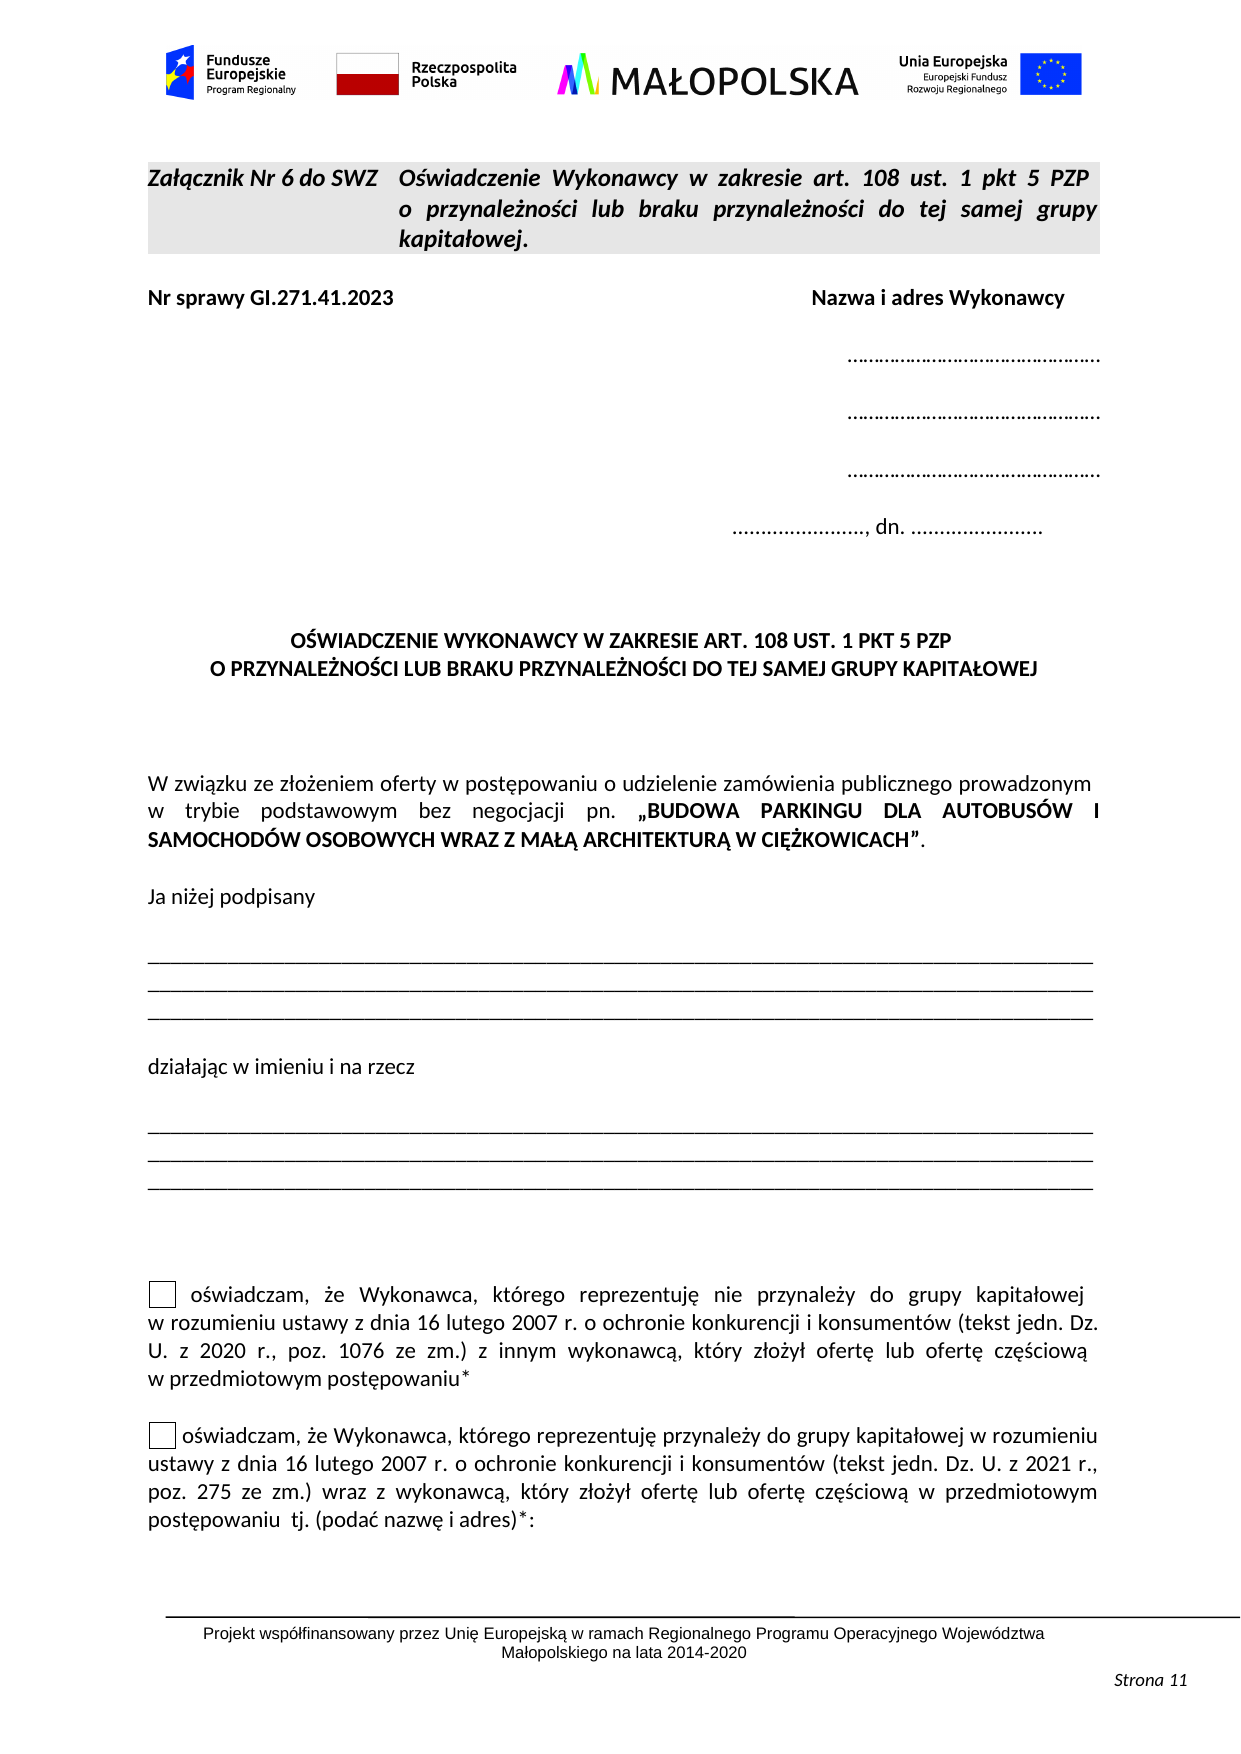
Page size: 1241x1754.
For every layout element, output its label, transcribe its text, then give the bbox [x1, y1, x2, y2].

text ………………………………………… [148, 455, 1100, 483]
text _________________________________________________________________________________________________________________________________________________________________________________________________________________________________________________________ [148, 939, 1100, 1023]
text oświadczam, że Wykonawca, którego reprezentuję przynależy do grupy kapitałowej w rozumieniu ustawy z dnia 16 lutego 2007 r. o ochronie konkurencji i konsumentów (tekst jedn. Dz. U. z 2021 r., poz. 275 ze zm.) wraz z wykonawcą, który złożył ofertę lub ofertę częściową w przedmiotowym postępowaniu tj. (podać nazwę i adres)*: [148, 1421, 1100, 1533]
text _________________________________________________________________________________________________________________________________________________________________________________________________________________________________________________________ [148, 1109, 1100, 1193]
text OŚWIADCZENIE WYKONAWCY W ZAKRESIE ART. 108 UST. 1 PKT 5 PZP O PRZYNALEŻNOŚCI LUB BRAKU PRZYNALEŻNOŚCI DO TEJ SAMEJ GRUPY KAPITAŁOWEJ [148, 626, 1100, 682]
text Nr sprawy GI.271.41.2023 Nazwa i adres Wykonawcy [148, 283, 1100, 311]
text oświadczam, że Wykonawca, którego reprezentuję nie przynależy do grupy kapitałowej w rozumieniu ustawy z dnia 16 lutego 2007 r. o ochronie konkurencji i konsumentów (tekst jedn. Dz. U. z 2020 r., poz. 1076 ze zm.) z innym wykonawcą, który złożył ofertę lub ofertę częściową w przedmiotowym postępowaniu* [148, 1280, 1100, 1392]
text ………………………………………… [148, 340, 1100, 368]
picture [166, 45, 1082, 100]
text ......................., dn. ....................... [148, 512, 1100, 540]
text Ja niżej podpisany [148, 882, 1100, 910]
subtitle Załącznik Nr 6 do SWZ Oświadczenie Wykonawcy w zakresie art. 108 ust. 1 pkt 5 PZP o przynależności lub braku przynależności do tej samej grupy kapitałowej. [148, 162, 1100, 254]
text ………………………………………… [148, 397, 1100, 426]
text działając w imieniu i na rzecz [148, 1052, 1100, 1080]
text W związku ze złożeniem oferty w postępowaniu o udzielenie zamówienia publicznego prowadzonym w trybie podstawowym bez negocjacji pn. „BUDOWA PARKINGU DLA AUTOBUSÓW I SAMOCHODÓW OSOBOWYCH WRAZ Z MAŁĄ ARCHITEKTURĄ W CIĘŻKOWICACH”. [148, 769, 1100, 853]
